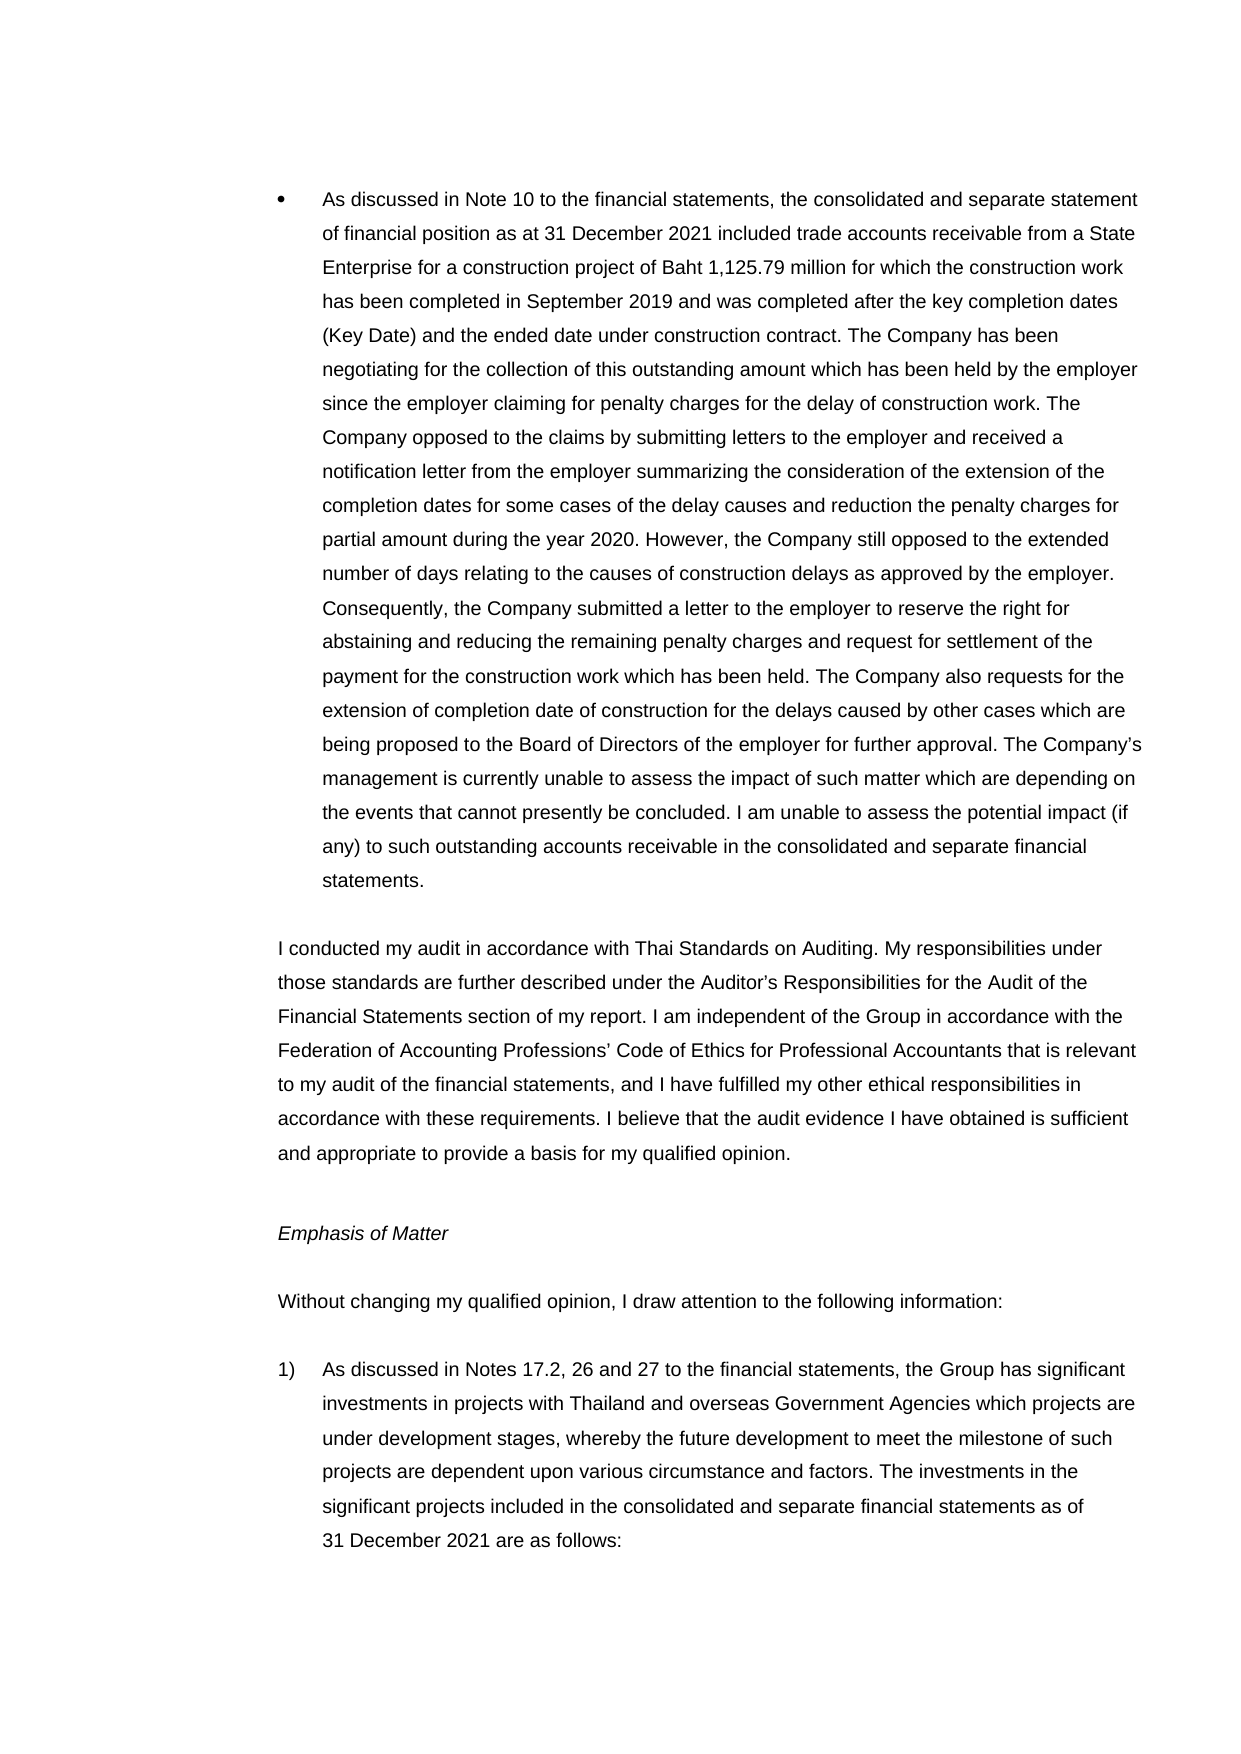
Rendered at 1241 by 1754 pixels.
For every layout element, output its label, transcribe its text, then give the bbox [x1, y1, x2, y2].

text I conducted my audit in accordance with Thai Standards on Auditing. My responsibilities under those standards are further described under the Auditor’s Responsibilities for the Audit of the Financial Statements section of my report. I am independent of the Group in accordance with the Federation of Accounting Professions’ Code of Ethics for Professional Accountants that is relevant to my audit of the financial statements, and I have fulfilled my other ethical responsibilities in accordance with these requirements. I believe that the audit evidence I have obtained is sufficient and appropriate to provide a basis for my qualified opinion. [278, 937, 1145, 1164]
text Emphasis of Matter [278, 1222, 1145, 1245]
text Without changing my qualified opinion, I draw attention to the following information: [278, 1290, 1145, 1313]
list As discussed in Notes 17.2, 26 and 27 to the financial statements, the Group has significant investments in projects with Thailand and overseas Government Agencies which projects are under development stages, whereby the future development to meet the milestone of such projects are dependent upon various circumstance and factors. The investments in the significant projects included in the consolidated and separate financial statements as of 31 December 2021 are as follows: [278, 1358, 1145, 1551]
list As discussed in Note 10 to the financial statements, the consolidated and separate statement of financial position as at 31 December 2021 included trade accounts receivable from a State Enterprise for a construction project of Baht 1,125.79 million for which the construction work has been completed in September 2019 and was completed after the key completion dates (Key Date) and the ended date under construction contract. The Company has been negotiating for the collection of this outstanding amount which has been held by the employer since the employer claiming for penalty charges for the delay of construction work. The Company opposed to the claims by submitting letters to the employer and received a notification letter from the employer summarizing the consideration of the extension of the completion dates for some cases of the delay causes and reduction the penalty charges for partial amount during the year 2020. However, the Company still opposed to the extended number of days relating to the causes of construction delays as approved by the employer. Consequently, the Company submitted a letter to the employer to reserve the right for abstaining and reducing the remaining penalty charges and request for settlement of the payment for the construction work which has been held. The Company also requests for the extension of completion date of construction for the delays caused by other cases which are being proposed to the Board of Directors of the employer for further approval. The Company’s management is currently unable to assess the impact of such matter which are depending on the events that cannot presently be concluded. I am unable to assess the potential impact (if any) to such outstanding accounts receivable in the consolidated and separate financial statements. [278, 187, 1145, 892]
